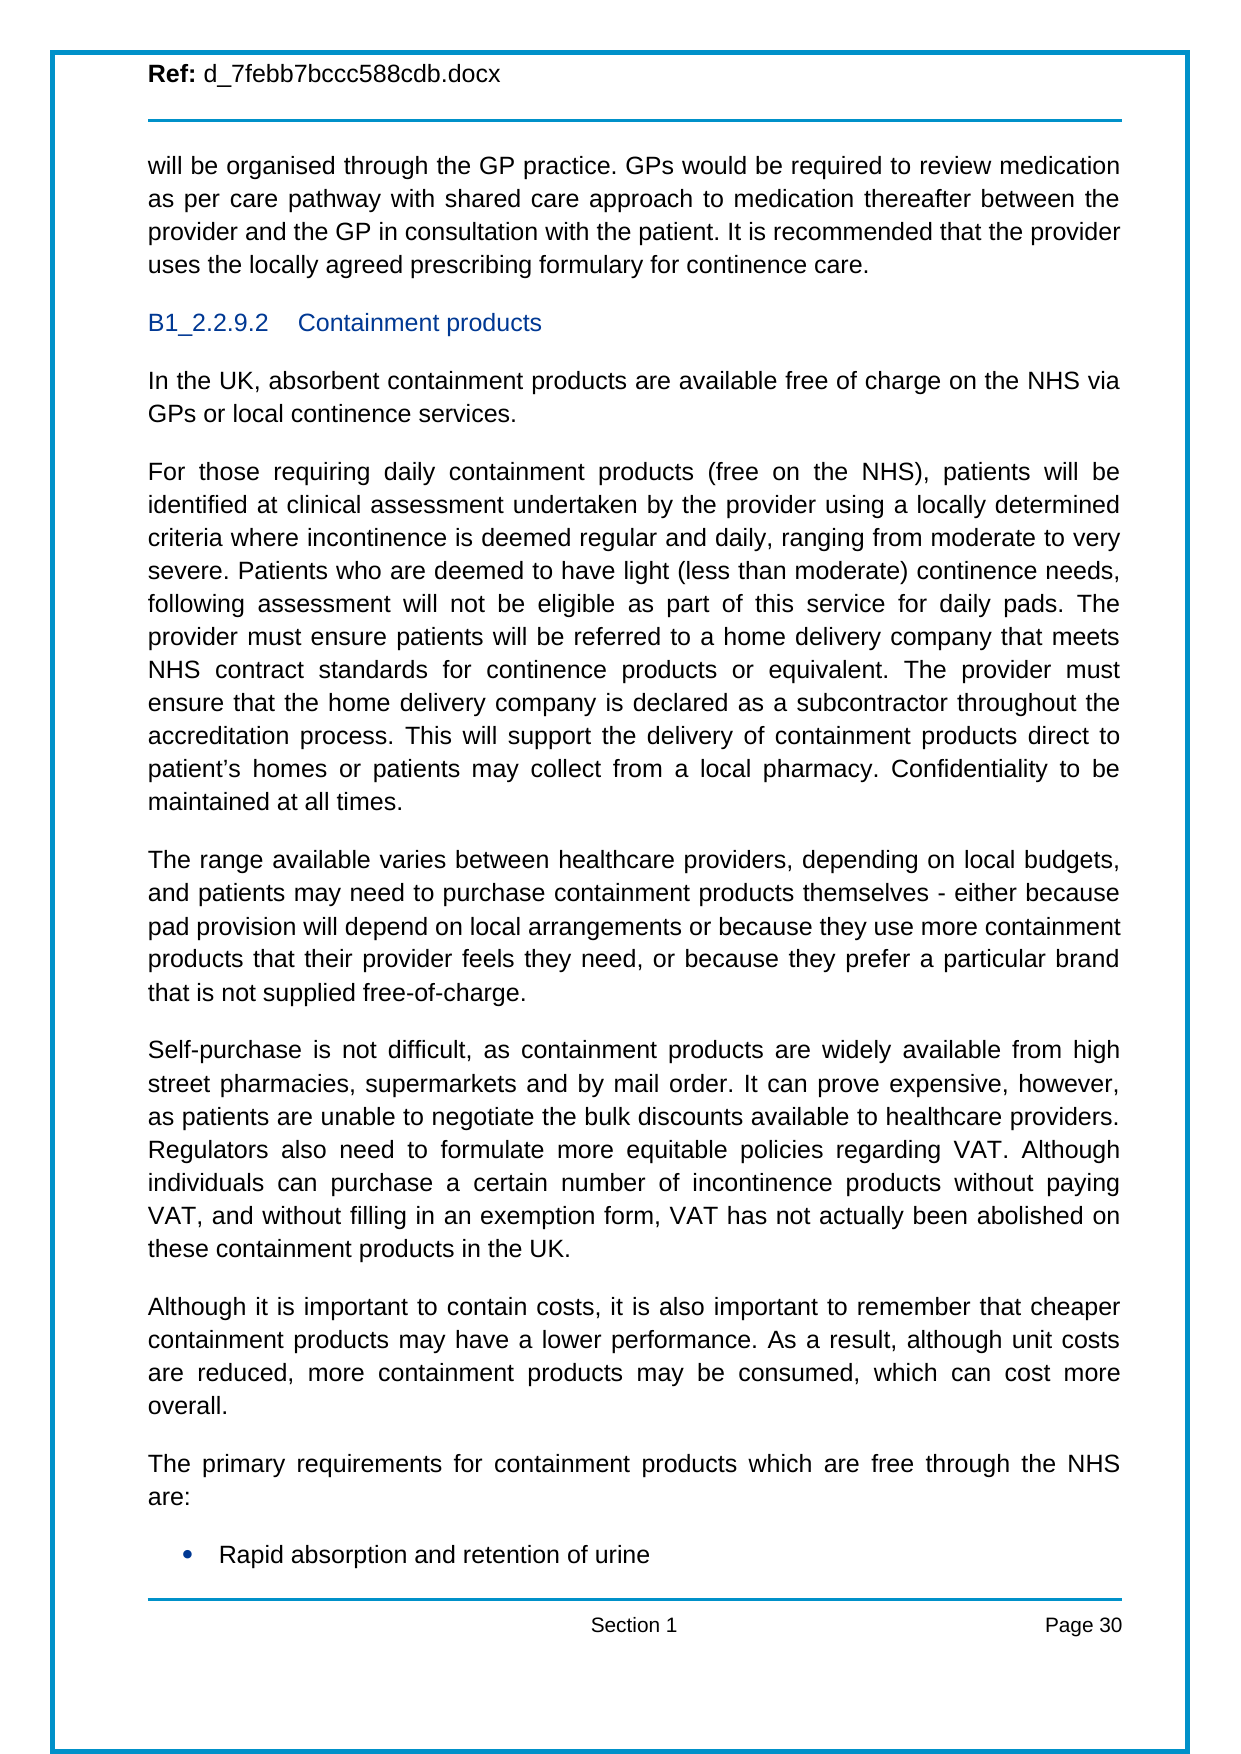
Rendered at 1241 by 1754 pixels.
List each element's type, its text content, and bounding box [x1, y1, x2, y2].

subtitle Containment products [148, 308, 1122, 337]
text In the , absorbent containment products are available free of charge on the NHS via GPs or local continence services. [148, 366, 1122, 428]
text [148, 151, 1122, 279]
text Self-purchase is not difficult, as containment products are widely available from high street pharmacies, supermarkets and by mail order. It can prove expensive, however, as patients are unable to negotiate the bulk discounts available to healthcare providers. Regulators also need to formulate more equitable policies regarding VAT. Although individuals can purchase a certain number of incontinence products without paying VAT, and without filling in an exemption form, VAT has not actually been abolished on these containment products in the . [148, 1036, 1122, 1262]
text For those requiring daily containment products (free on the NHS), patients will be identified at clinical assessment undertaken by the provider using a locally determined criteria where incontinence is deemed regular and daily, ranging from moderate to very severe. Patients who are deemed to have light (less than moderate) continence needs, following assessment will not be eligible as part of this service for daily pads. The provider must ensure patients will be referred to a home delivery company that meets NHS contract standards for continence products or equivalent. The provider must ensure that the home delivery company is declared as a subcontractor throughout the accreditation process. This will support the delivery of containment products direct to patient’s homes or patients may collect from a local pharmacy. Confidentiality to be maintained at all times. [148, 457, 1122, 816]
text The range available varies between healthcare providers, depending on local budgets, and patients may need to purchase containment products themselves - either because pad provision will depend on local arrangements or because they use more containment products that their provider feels they need, or because they prefer a particular brand that is not supplied free-of-charge. [148, 845, 1122, 1006]
text Although it is important to contain costs, it is also important to remember that cheaper containment products may have a lower performance. As a result, although unit costs are reduced, more containment products may be consumed, which can cost more overall. [148, 1292, 1122, 1419]
text The primary requirements for containment products which are free through the NHS are: [148, 1449, 1122, 1511]
list Rapid absorption and retention of urine [183, 1540, 1122, 1569]
